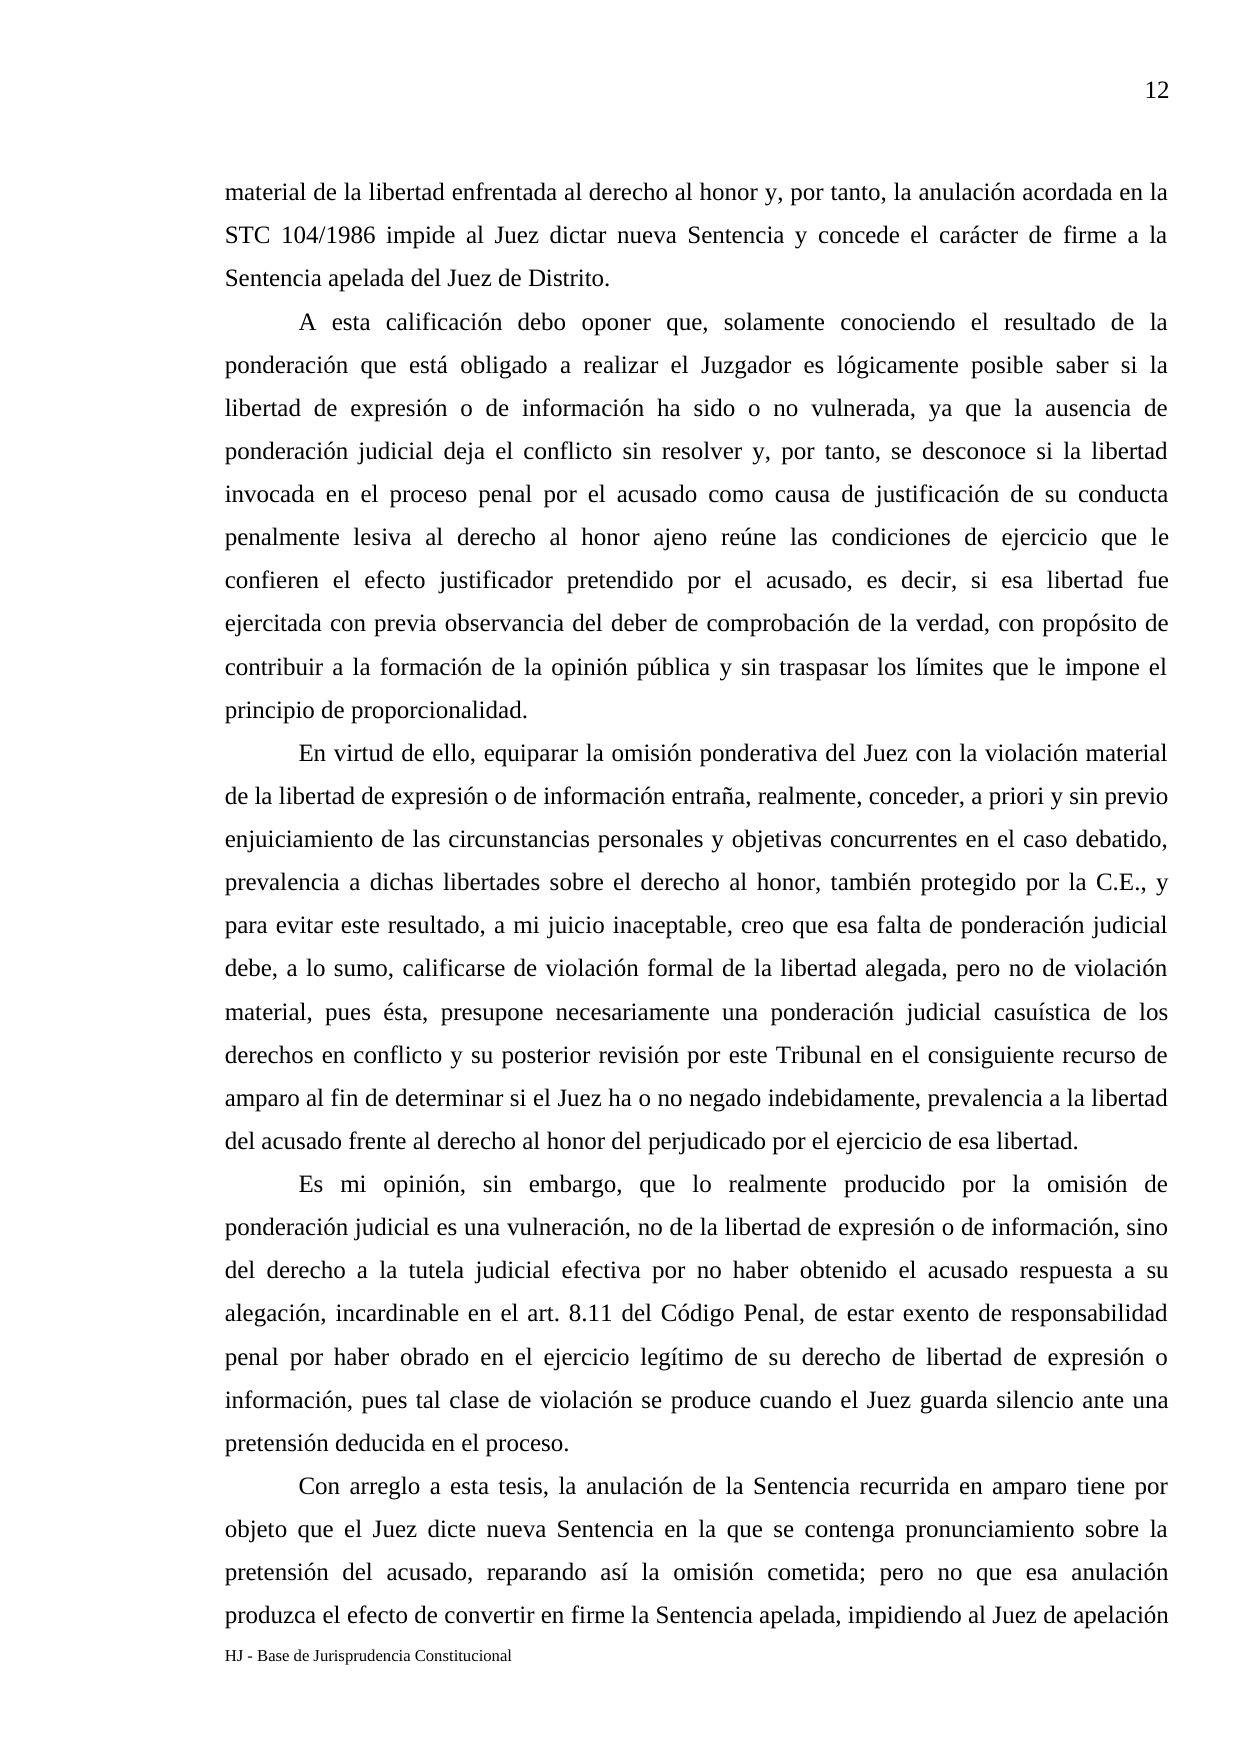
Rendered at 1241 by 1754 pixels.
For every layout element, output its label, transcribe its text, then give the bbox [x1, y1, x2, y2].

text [224, 1471, 1169, 1629]
text En virtud de ello, equiparar la omisión ponderativa del Juez con la violación material de la libertad de expresión o de información entraña, realmente, conceder, a priori y sin previo enjuiciamiento de las circunstancias personales y objetivas concurrentes en el caso debatido, prevalencia a dichas libertades sobre el derecho al honor, también protegido por la C.E., y para evitar este resultado, a mi juicio inaceptable, creo que esa falta de ponderación judicial debe, a lo sumo, calificarse de violación formal de la libertad alegada, pero no de violación material, pues ésta, presupone necesariamente una ponderación judicial casuística de los derechos en conflicto y su posterior revisión por este Tribunal en el consiguiente recurso de amparo al fin de determinar si el Juez ha o no negado indebidamente, prevalencia a la libertad del acusado frente al derecho al honor del perjudicado por el ejercicio de esa libertad. [224, 738, 1169, 1155]
text Es mi opinión, sin embargo, que lo realmente producido por la omisión de ponderación judicial es una vulneración, no de la libertad de expresión o de información, sino del derecho a la tutela judicial efectiva por no haber obtenido el acusado respuesta a su alegación, incardinable en el art. 8.11 del Código Penal, de estar exento de responsabilidad penal por haber obrado en el ejercicio legítimo de su derecho de libertad de expresión o información, pues tal clase de violación se produce cuando el Juez guarda silencio ante una pretensión deducida en el proceso. [224, 1169, 1169, 1457]
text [224, 177, 1169, 292]
text A esta calificación debo oponer que, solamente conociendo el resultado de la ponderación que está obligado a realizar el Juzgador es lógicamente posible saber si la libertad de expresión o de información ha sido o no vulnerada, ya que la ausencia de ponderación judicial deja el conflicto sin resolver y, por tanto, se desconoce si la libertad invocada en el proceso penal por el acusado como causa de justificación de su conducta penalmente lesiva al derecho al honor ajeno reúne las condiciones de ejercicio que le confieren el efecto justificador pretendido por el acusado, es decir, si esa libertad fue ejercitada con previa observancia del deber de comprobación de la verdad, con propósito de contribuir a la formación de la opinión pública y sin traspasar los límites que le impone el principio de proporcionalidad. [224, 307, 1169, 723]
